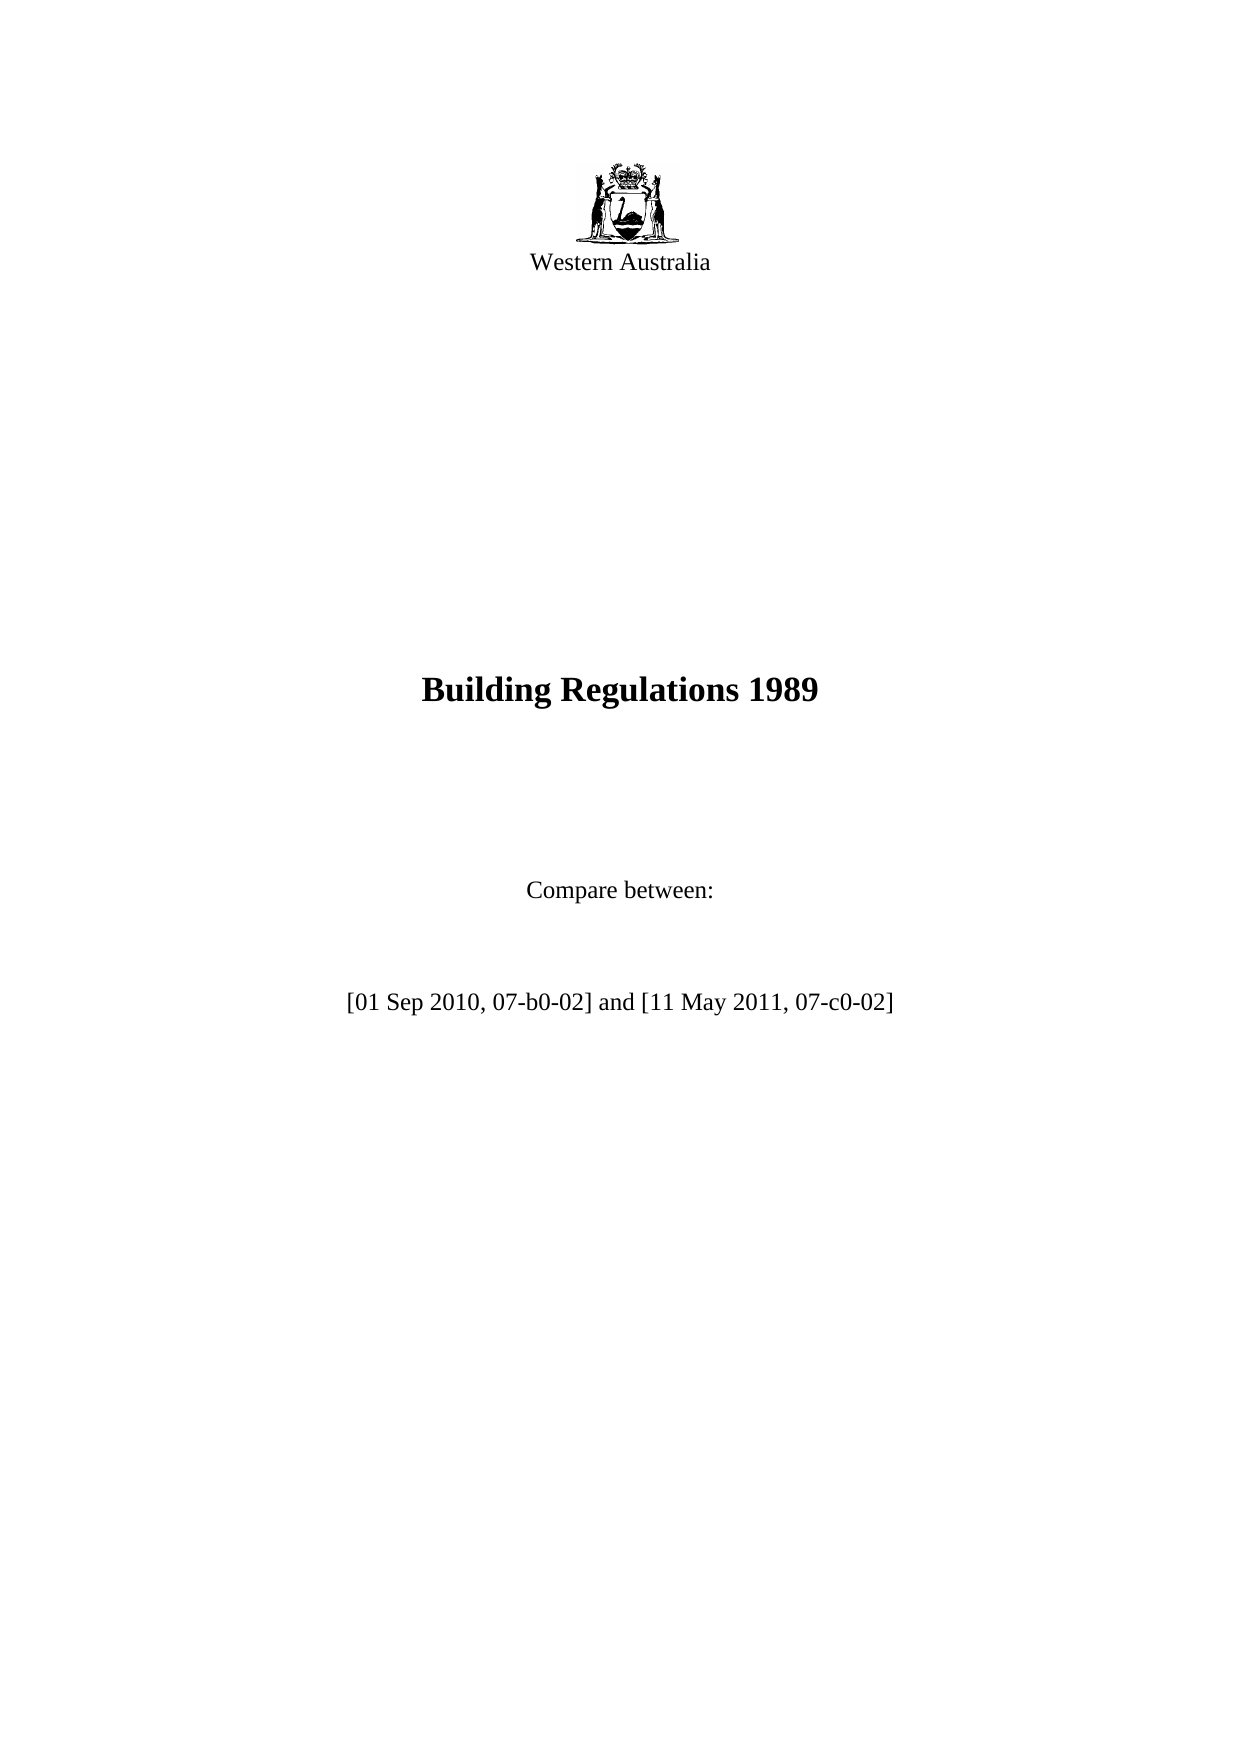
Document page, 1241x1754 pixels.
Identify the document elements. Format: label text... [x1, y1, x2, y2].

text [01 Sep 2010, 07-b0-02] and [11 May 2011, 07-c0-02] [251, 987, 990, 1016]
text Western Australia [251, 247, 990, 276]
text Compare between: [251, 875, 990, 904]
picture [575, 162, 679, 246]
text Building Regulations 1989 [251, 668, 990, 709]
